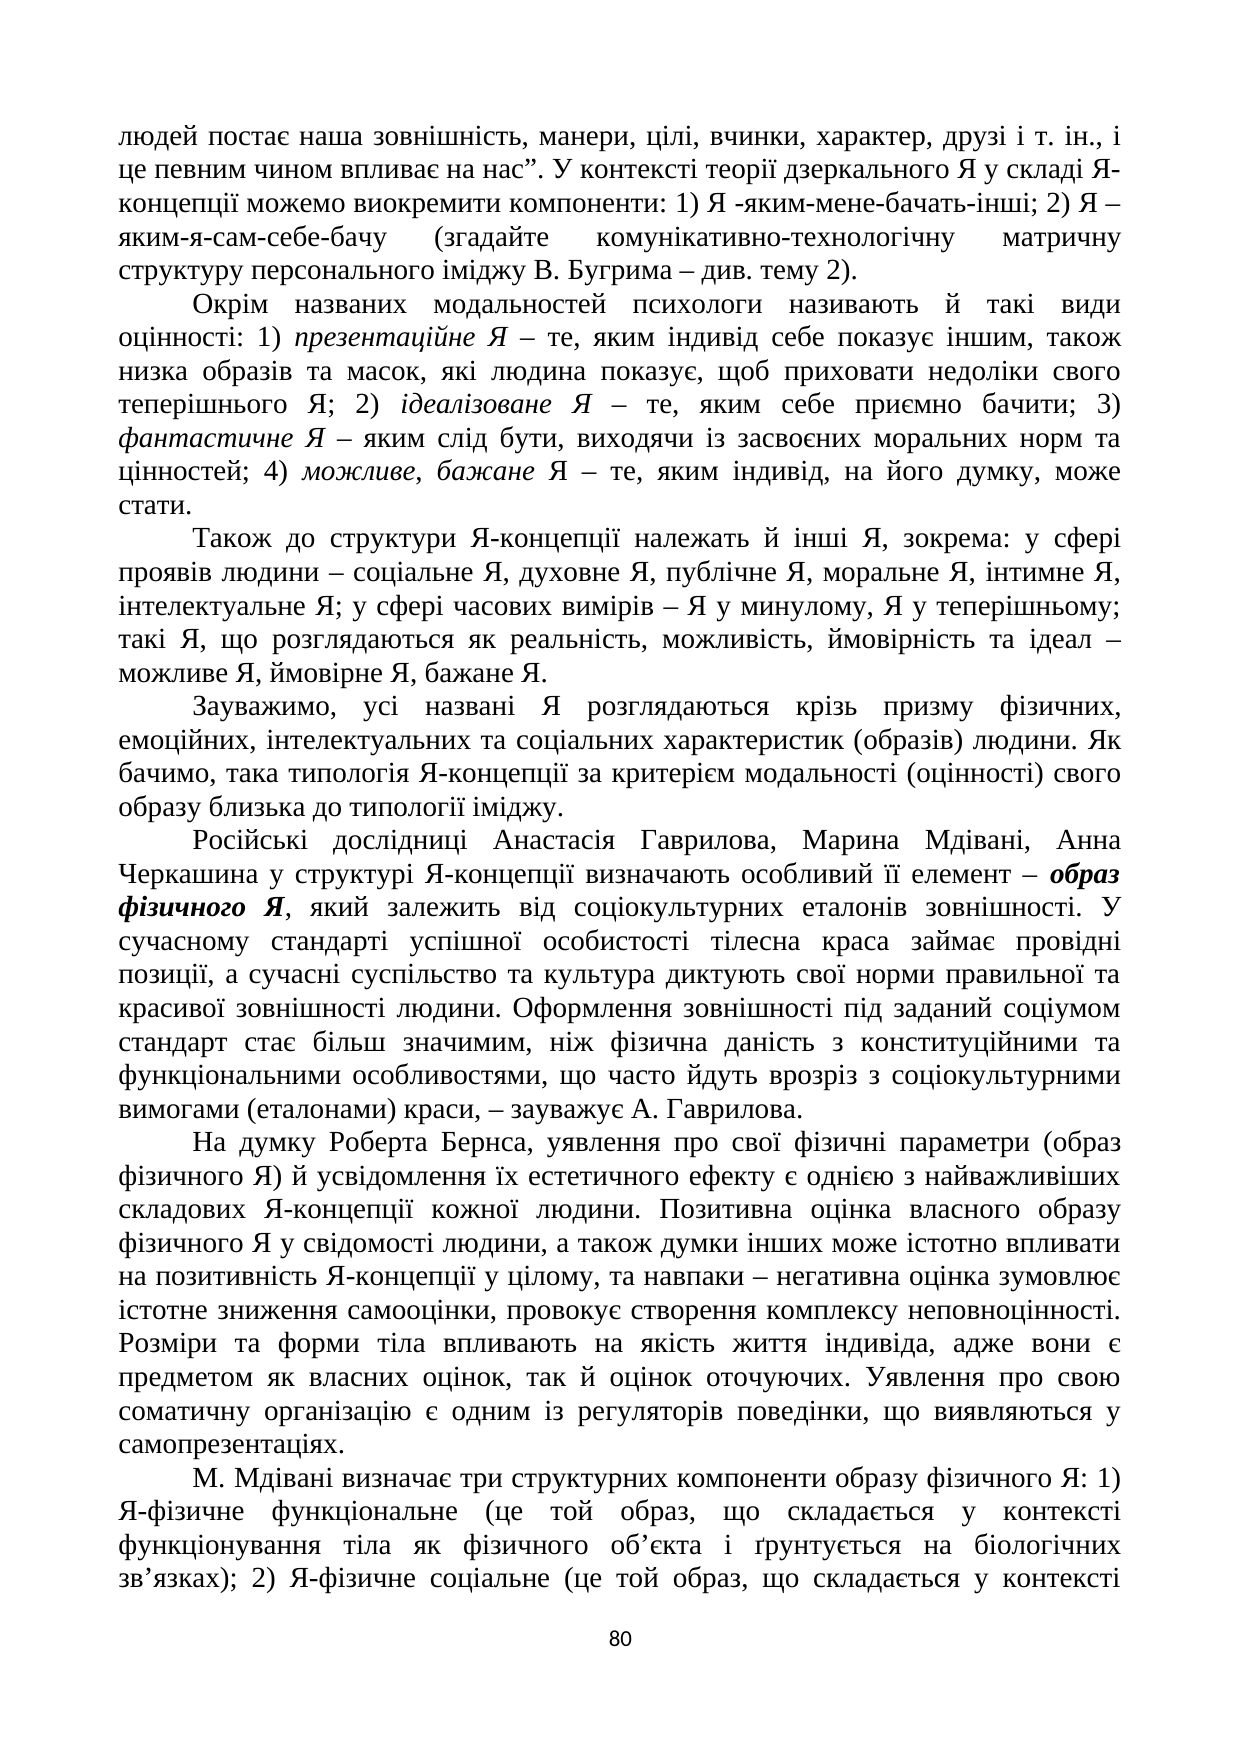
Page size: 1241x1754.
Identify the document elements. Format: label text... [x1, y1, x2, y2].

text На думку Роберта Бернса, уявлення про свої фізичні параметри (образ фізичного Я) й усвідомлення їх естетичного ефекту є однією з найважливіших складових Я-концепції кожної людини. Позитивна оцінка власного образу фізичного Я у свідомості людини, а також думки інших може істотно впливати на позитивність Я-концепції у цілому, та навпаки – негативна оцінка зумовлює істотне зниження самооцінки, провокує створення комплексу неповноцінності. Розміри та форми тіла впливають на якість життя індивіда, адже вони є предметом як власних оцінок, так й оцінок оточуючих. Уявлення про свою соматичну організацію є одним із регуляторів поведінки, що виявляються у самопрезентаціях. [118, 1124, 1122, 1460]
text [118, 118, 1122, 286]
text Зауважимо, усі названі Я розглядаються крізь призму фізичних, емоційних, інтелектуальних та соціальних характеристик (образів) людини. Як бачимо, така типологія Я-концепції за критерієм модальності (оцінності) свого образу близька до типології іміджу. [118, 688, 1122, 822]
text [118, 1460, 1122, 1594]
text Російські дослідниці Анастасія Гаврилова, Марина Мдівані, Анна Черкашина у структурі Я-концепції визначають особливий її елемент – образ фізичного Я, який залежить від соціокультурних еталонів зовнішності. У сучасному стандарті успішної особистості тілесна краса займає провідні позиції, а сучасні суспільство та культура диктують свої норми правильної та красивої зовнішності людини. Оформлення зовнішності під заданий соціумом стандарт стає більш значимим, ніж фізична даність з конституційними та функціональними особливостями, що часто йдуть врозріз з соціокультурними вимогами (еталонами) краси, – зауважує А. Гаврилова. [118, 822, 1122, 1124]
text Також до структури Я-концепції належать й інші Я, зокрема: у сфері проявів людини – соціальне Я, духовне Я, публічне Я, моральне Я, інтимне Я, інтелектуальне Я; у сфері часових вимірів – Я у минулому, Я у теперішньому; такі Я, що розглядаються як реальність, можливість, ймовірність та ідеал – можливе Я, ймовірне Я, бажане Я. [118, 521, 1122, 688]
text Окрім названих модальностей психологи називають й такі види оцінності: 1) презентаційне Я – те, яким індивід себе показує іншим, також низка образів та масок, які людина показує, щоб приховати недоліки свого теперішнього Я; 2) ідеалізоване Я – те, яким себе приємно бачити; 3) фантастичне Я – яким слід бути, виходячи із засвоєних моральних норм та цінностей; 4) можливе, бажане Я – те, яким індивід, на його думку, може стати. [118, 286, 1122, 521]
